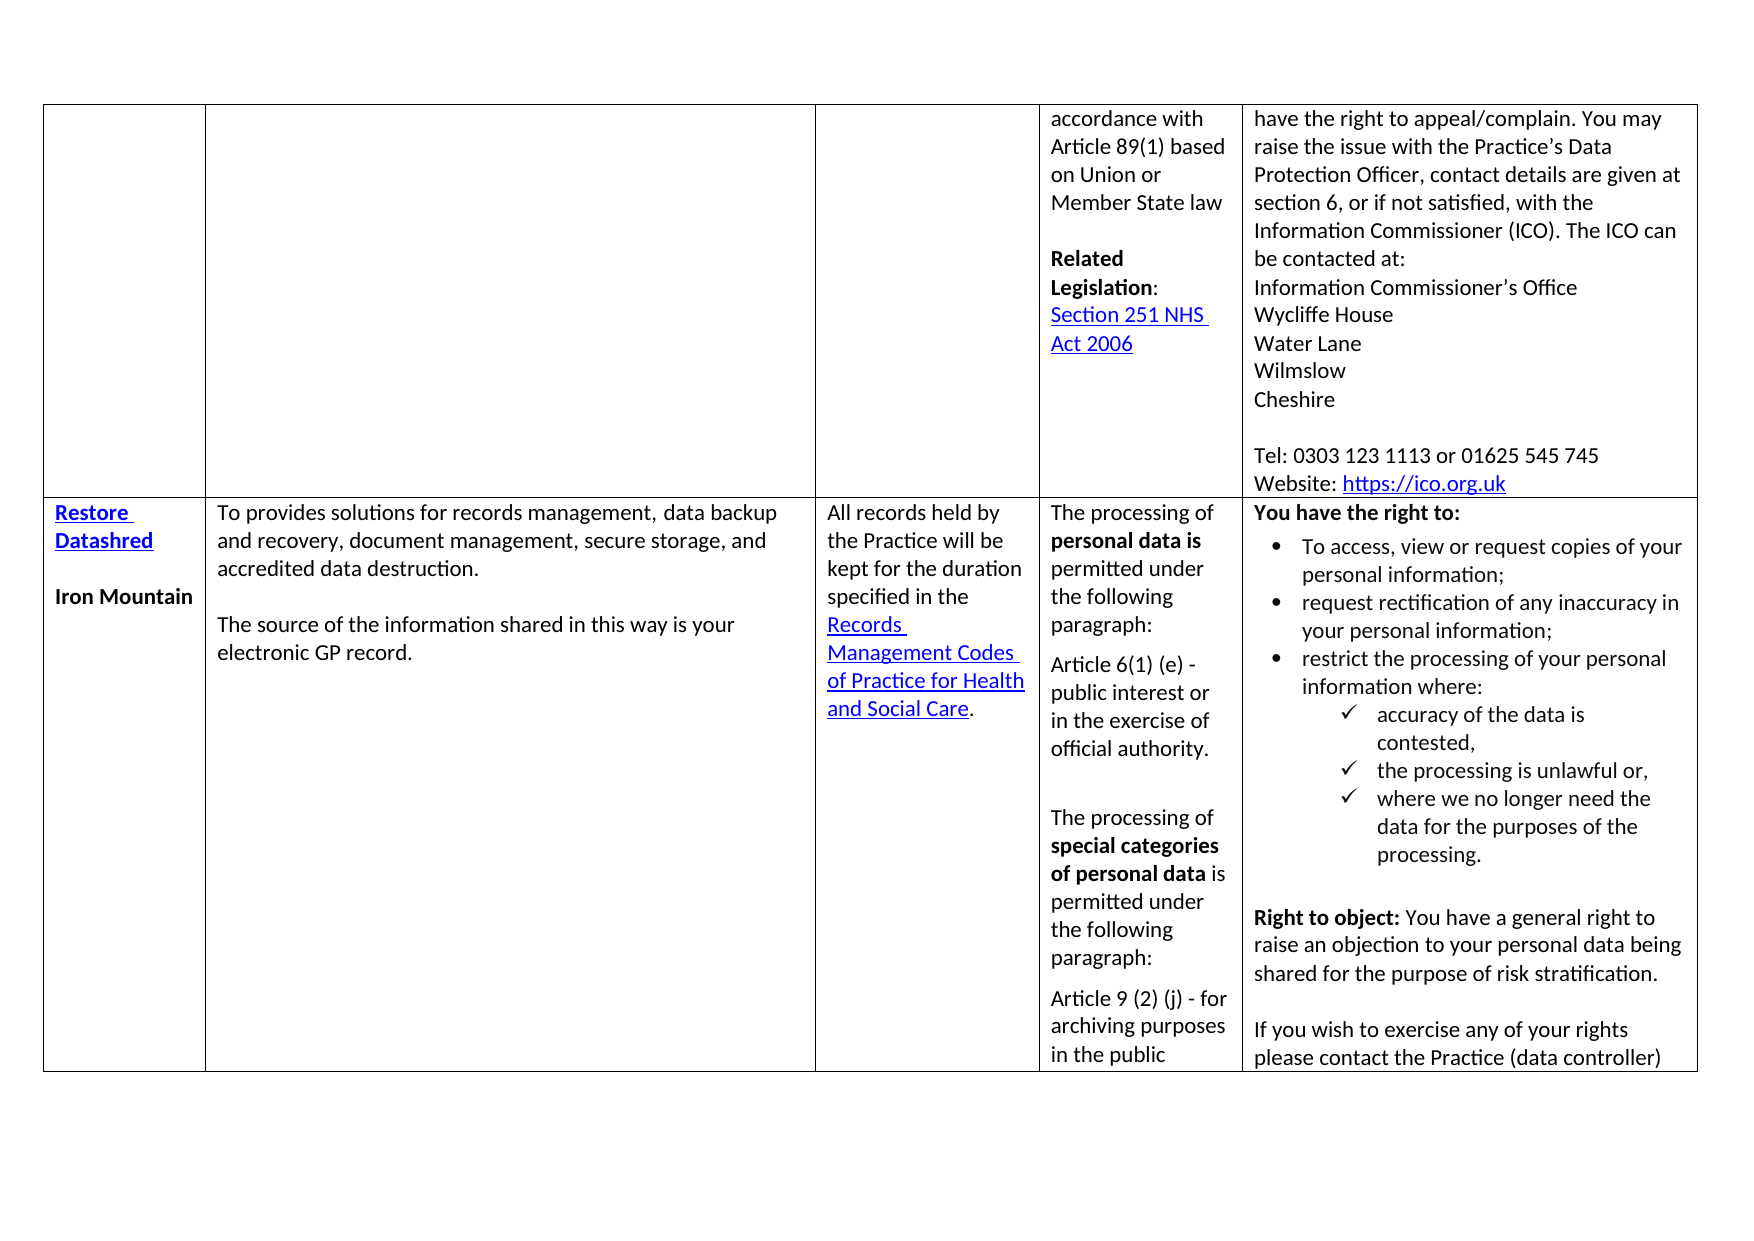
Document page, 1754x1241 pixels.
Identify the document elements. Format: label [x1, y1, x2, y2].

table_cell [44, 498, 205, 1071]
table_cell [816, 498, 1039, 1071]
table_cell [1243, 498, 1697, 1071]
table_cell [44, 105, 205, 497]
table_cell [1040, 105, 1242, 497]
table_cell [206, 498, 815, 1071]
table_cell [206, 105, 815, 497]
table_cell [1243, 105, 1697, 497]
table_cell [816, 105, 1039, 497]
table_cell [1040, 498, 1242, 1071]
